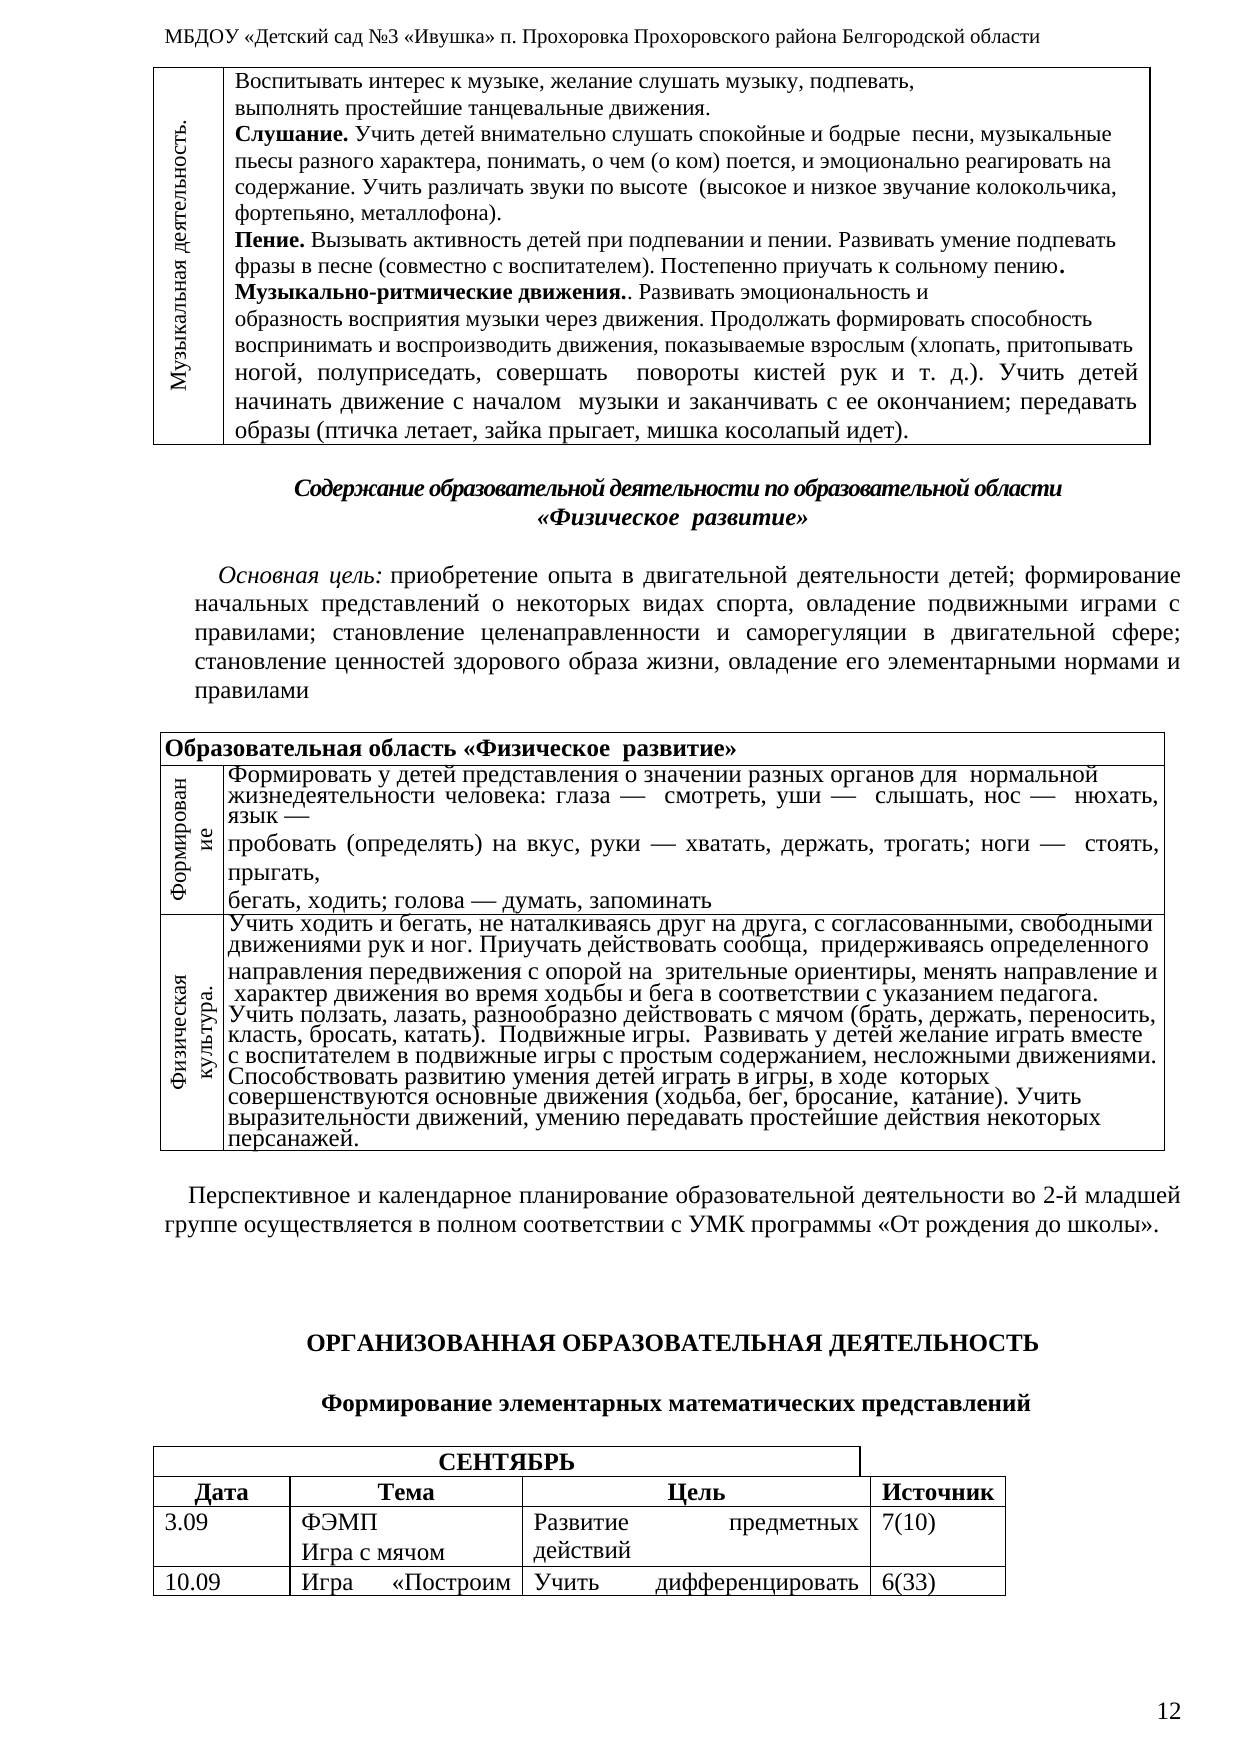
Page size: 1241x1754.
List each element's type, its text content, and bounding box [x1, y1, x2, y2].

table_cell Дата [154, 1477, 289, 1506]
table_header Образовательная область «Физическое развитие» [161, 733, 1164, 765]
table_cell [523, 1567, 870, 1595]
table_cell Формирование начальных представлений о здоровом образе жизни. [161, 766, 223, 914]
table_cell Формировать у детей представления о значении разных органов для нормальной жизнедеятельности человека: глаза — смотреть, уши — слышать, нос — нюхать, язык — пробовать (определять) на вкус, руки — хватать, держать, трогать; ноги — стоять, прыгать, бегать, ходить; голова — думать, запоминать [224, 766, 1164, 914]
table_cell ФЭМП Игра с мячом [291, 1507, 522, 1566]
table_cell Цель [523, 1477, 870, 1506]
table_cell 6(33) [871, 1567, 1005, 1595]
text Формирование элементарных математических представлений [164, 1387, 1181, 1417]
table_cell Воспитывать интерес к музыке, желание слушать музыку, подпевать, выполнять простейшие танцевальные движения. Слушание. Учить детей внимательно слушать спокойные и бодрые песни, музыкальные пьесы разного характера, понимать, о чем (о ком) поется, и эмоционально реагировать на содержание. Учить различать звуки по высоте (высокое и низкое звучание колокольчика, фортепьяно, металлофона). Пение. Вызывать активность детей при подпевании и пении. Развивать умение подпевать фразы в песне (совместно с воспитателем). Постепенно приучать к сольному пению. Музыкально-ритмические движения.. Развивать эмоциональность и образность восприятия музыки через движения. Продолжать формировать способность воспринимать и воспроизводить движения, показываемые взрослым (хлопать, притопывать ногой, полуприседать, совершать повороты кистей рук и т. д.). Учить детей начинать движение с началом музыки и заканчивать с ее окончанием; передавать образы (птичка летает, зайка прыгает, мишка косолапый идет). [224, 68, 1149, 444]
table_cell 7(10) [871, 1507, 1005, 1566]
table_cell Развитие предметных действий [523, 1507, 870, 1566]
text Перспективное и календарное планирование образовательной деятельности во 2-й младшей группе осуществляется в полном соответствии с УМК программы «От рождения до школы». [164, 1180, 1181, 1237]
text «Физическое развитие» [164, 502, 1181, 531]
table_cell 3.09 [154, 1507, 289, 1566]
table_header СЕНТЯБРЬ [154, 1447, 859, 1476]
text Содержание образовательной деятельности по образовательной области [164, 473, 1181, 502]
text ОРГАНИЗОВАННАЯ ОБРАЗОВАТЕЛЬНАЯ ДЕЯТЕЛЬНОСТЬ [164, 1327, 1181, 1357]
table_cell 10.09 [154, 1567, 289, 1595]
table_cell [291, 1567, 522, 1595]
text Основная цель: приобретение опыта в двигательной деятельности детей; формирование начальных представлений о некоторых видах спорта, овладение подвижными играми с правилами; становление целенаправленности и саморегуляции в двигательной сфере; становление ценностей здорового образа жизни, овладение его элементарными нормами и правилами [194, 560, 1181, 703]
table_cell Тема [291, 1477, 522, 1506]
table_cell Музыкальная деятельность. [154, 68, 223, 444]
table_cell Физическая культура. [161, 915, 223, 1150]
table_cell Учить ходить и бегать, не наталкиваясь друг на друга, с согласованными, свободными движениями рук и ног. Приучать действовать сообща, придерживаясь определенного направления передвижения с опорой на зрительные ориентиры, менять направление и характер движения во время ходьбы и бега в соответствии с указанием педагога. Учить ползать, лазать, разнообразно действовать с мячом (брать, держать, переносить, класть, бросать, катать). Подвижные игры. Развивать у детей желание играть вместе с воспитателем в подвижные игры с простым содержанием, несложными движениями. Способствовать развитию умения детей играть в игры, в ходе которых совершенствуются основные движения (ходьба, бег, бросание, катание). Учить выразительности движений, умению передавать простейшие действия некоторых пepcанажей. [224, 915, 1164, 1150]
table_cell Источник [871, 1477, 1005, 1506]
